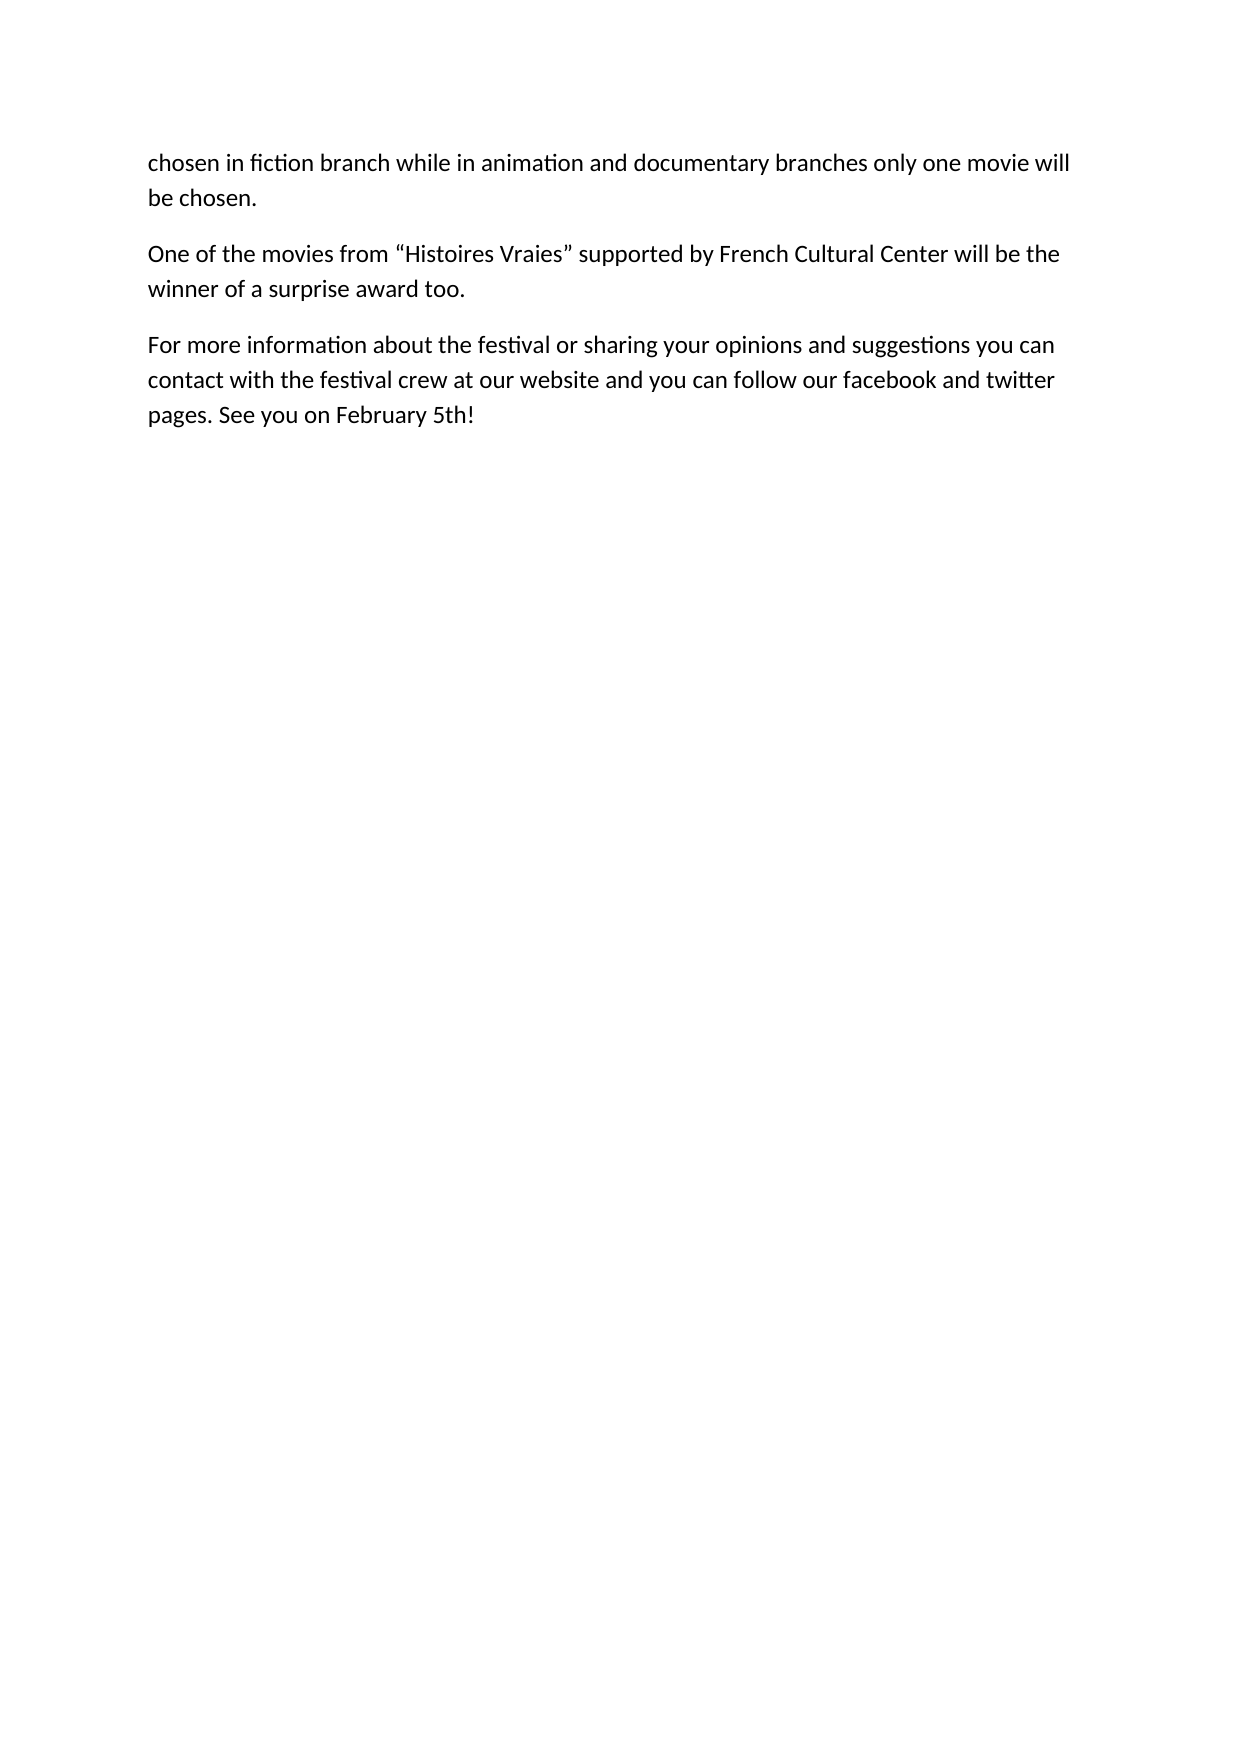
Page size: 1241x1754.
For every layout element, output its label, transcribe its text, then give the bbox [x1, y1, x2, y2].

text For more information about the festival or sharing your opinions and suggestions you can contact with the festival crew at our website and you can follow our facebook and twitter pages. See you on February 5th! [148, 329, 1093, 430]
text One of the movies from “Histoires Vraies” supported by French Cultural Center will be the winner of a surprise award too. [148, 238, 1093, 304]
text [148, 148, 1093, 213]
